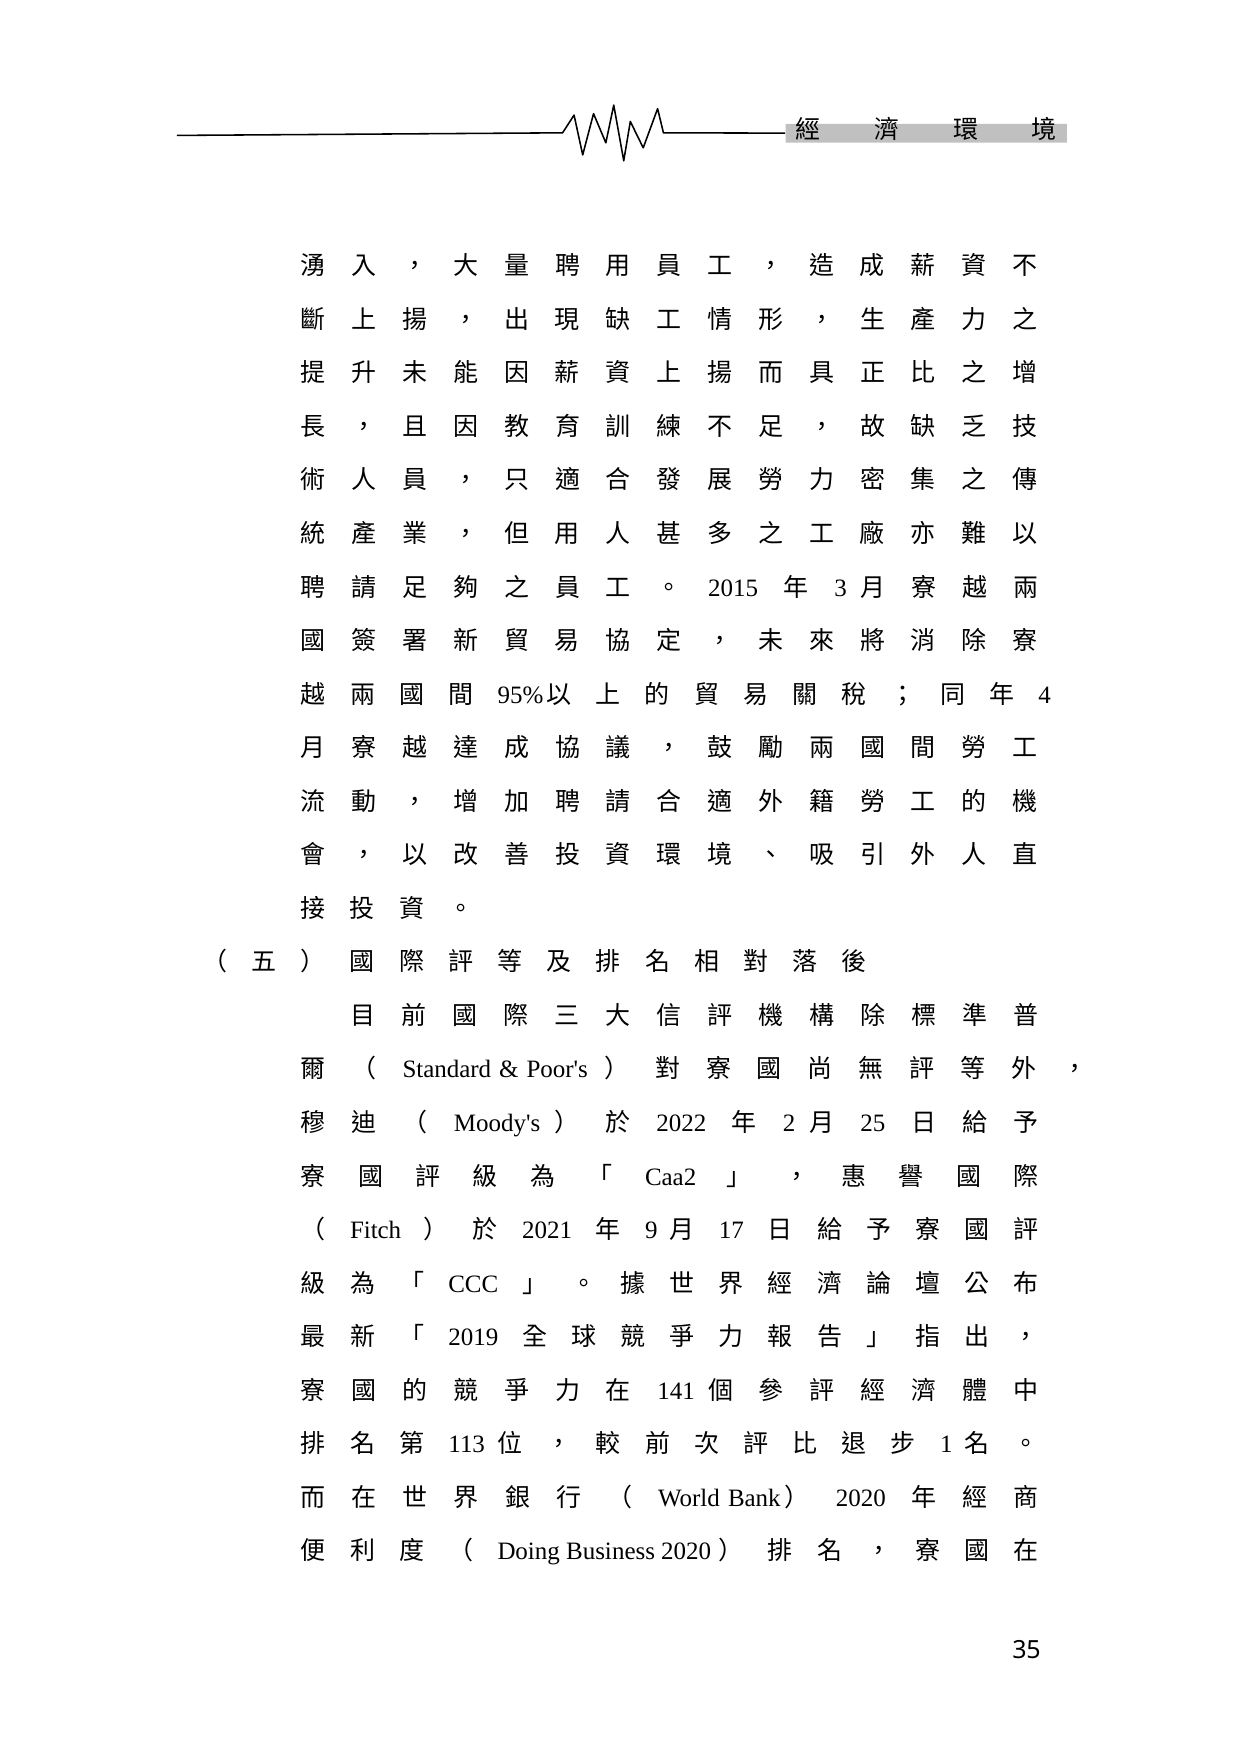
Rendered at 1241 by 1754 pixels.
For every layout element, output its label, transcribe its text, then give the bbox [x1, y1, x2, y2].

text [276, 987, 1063, 1576]
text （五）國際評等及排名相對落後 [202, 933, 1063, 987]
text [276, 237, 1063, 933]
